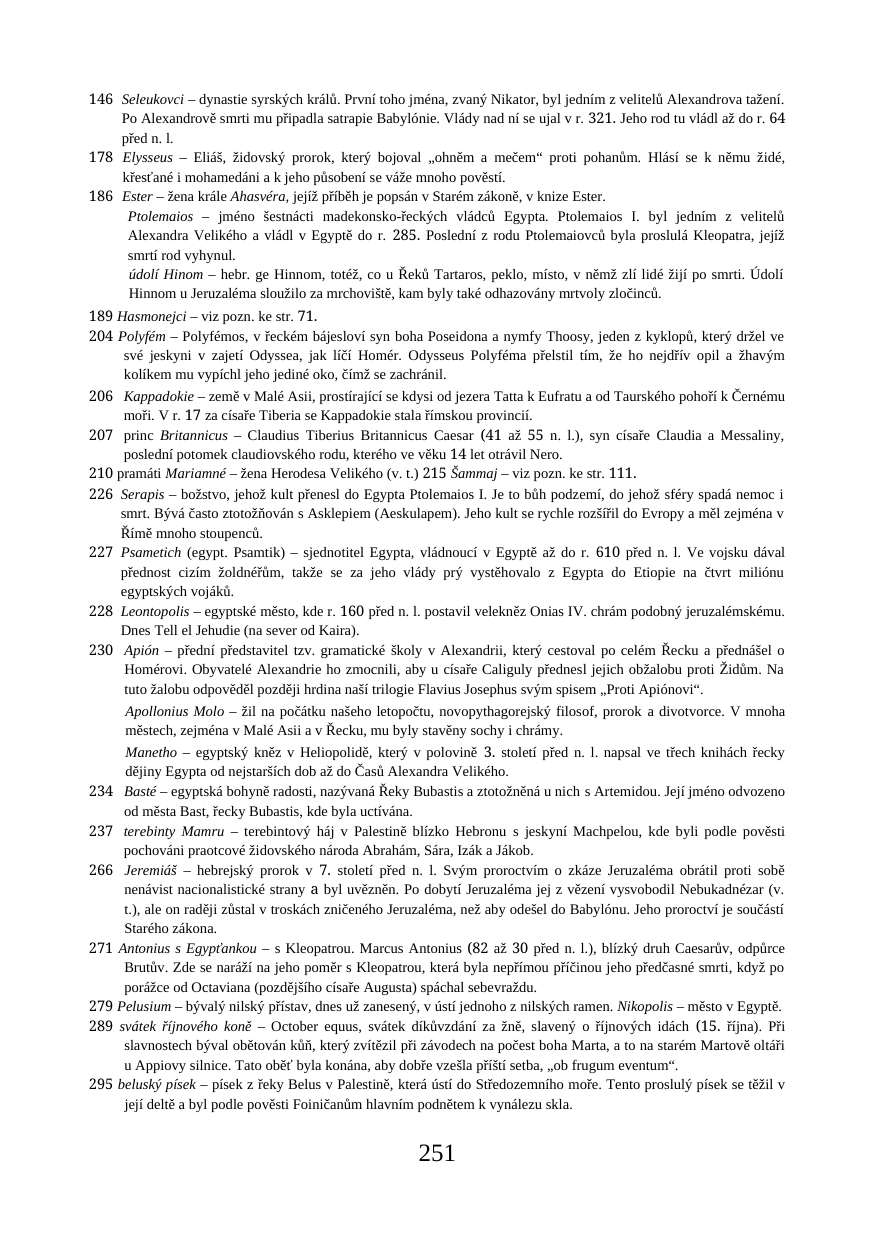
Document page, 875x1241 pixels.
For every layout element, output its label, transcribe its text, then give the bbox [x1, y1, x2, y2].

text Manetho – egyptský kněz v Heliopolidě, který v polovině 3. století před n. l. napsal ve třech knihách řecky dějiny Egypta od nejstarších dob až do Časů Alexandra Velikého. [125, 742, 785, 781]
text 146 Seleukovci – dynastie syrských králů. První toho jména, zvaný Nikator, byl jedním z velitelů Alexandrova tažení. Po Alexandrově smrti mu připadla satrapie Babylónie. Vlády nad ní se ujal v r. 321. Jeho rod tu vládl až do r. 64 před n. l. [89, 89, 785, 147]
text 230 Apión – přední představitel tzv. gramatické školy v Alexandrii, který cestoval po celém Řecku a přednášel o Homérovi. Obyvatelé Alexandrie ho zmocnili, aby u císaře Caliguly přednesl jejich obžalobu proti Židům. Na tuto žalobu odpověděl později hrdina naší trilogie Flavius Josephus svým spisem „Proti Apiónovi“. [89, 640, 785, 698]
text 178 Elysseus – Eliáš, židovský prorok, který bojoval „ohněm a mečem“ proti pohanům. Hlásí se k němu židé, křesťané i mohamedáni a k jeho působení se váže mnoho pověstí. [89, 147, 785, 186]
list Psametich (egypt. Psamtik) – sjednotitel Egypta, vládnoucí v Egyptě až do r. 610 před n. l. Ve vojsku dával přednost cizím žoldnéřům, takže se za jeho vlády prý vystěhovalo z Egypta do Etiopie na čtvrt miliónu egyptských vojáků. [89, 542, 785, 601]
text údolí Hinom – hebr. ge Hinnom, totéž, co u Řeků Tartaros, peklo, místo, v němž zlí lidé žijí po smrti. Údolí Hinnom u Jeruzaléma sloužilo za mrchoviště, kam byly také odhazovány mrtvoly zločinců. [128, 264, 785, 303]
list princ Britannicus – Claudius Tiberius Britannicus Caesar (41 až 55 n. l.), syn císaře Claudia a Messaliny, poslední potomek claudiovského rodu, kterého ve věku 14 let otrávil Nero. [89, 424, 785, 463]
text 289 svátek říjnového koně – October equus, svátek díkůvzdání za žně, slavený o říjnových idách (15. října). Při slavnostech býval obětován kůň, který zvítězil při závodech na počest boha Marta, a to na starém Martově oltáři u Appiovy silnice. Tato oběť byla konána, aby dobře vzešla příští setba, „ob frugum eventum“. [89, 1016, 785, 1074]
text 266 Jeremiáš – hebrejský prorok v 7. století před n. l. Svým proroctvím o zkáze Jeruzaléma obrátil proti sobě nenávist nacionalistické strany a byl uvězněn. Po dobytí Jeruzaléma jej z vězení vysvobodil Nebukadnézar (v. t.), ale on raději zůstal v troskách zničeného Jeruzaléma, než aby odešel do Babylónu. Jeho proroctví je součástí Starého zákona. [89, 860, 785, 938]
text 186 Ester – žena krále Ahasvéra, jejíž příběh je popsán v Starém zákoně, v knize Ester. [89, 186, 785, 206]
text 295 beluský písek – písek z řeky Belus v Palestině, která ústí do Středozemního moře. Tento proslulý písek se těžil v její deltě a byl podle pověsti Foiničanům hlavním podnětem k vynálezu skla. [89, 1074, 785, 1113]
text 279 Pelusium – bývalý nilský přístav, dnes už zanesený, v ústí jednoho z nilských ramen. Nikopolis – město v Egyptě. [89, 996, 785, 1016]
text 234 Basté – egyptská bohyně radosti, nazývaná Řeky Bubastis a ztotožněná u nich s Artemidou. Její jméno odvozeno od města Bast, řecky Bubastis, kde byla uctívána. [89, 781, 785, 820]
text 271 Antonius s Egypťankou – s Kleopatrou. Marcus Antonius (82 až 30 před n. l.), blízký druh Caesarův, odpůrce Brutův. Zde se naráží na jeho poměr s Kleopatrou, která byla nepřímou příčinou jeho předčasné smrti, když po porážce od Octaviana (pozdějšího císaře Augusta) spáchal sebevraždu. [89, 938, 785, 996]
list Serapis – božstvo, jehož kult přenesl do Egypta Ptolemaios I. Je to bůh podzemí, do jehož sféry spadá nemoc i smrt. Bývá často ztotožňován s Asklepiem (Aeskulapem). Jeho kult se rychle rozšířil do Evropy a měl zejména v Římě mnoho stoupenců. [89, 484, 785, 542]
text Apollonius Molo – žil na počátku našeho letopočtu, novopythagorejský filosof, prorok a divotvorce. V mnoha městech, zejména v Malé Asii a v Řecku, mu byly stavěny sochy i chrámy. [125, 700, 785, 739]
list Kappadokie – země v Malé Asii, prostírající se kdysi od jezera Tatta k Eufratu a od Taurského pohoří k Černému moři. V r. 17 za císaře Tiberia se Kappadokie stala římskou provincií. [89, 385, 785, 424]
text 210 pramáti Mariamné – žena Herodesa Velikého (v. t.) 215 Šammaj – viz pozn. ke str. 111. [89, 463, 686, 483]
text Ptolemaios – jméno šestnácti madekonsko-řeckých vládců Egypta. Ptolemaios I. byl jedním z velitelů Alexandra Velikého a vládl v Egyptě do r. 285. Poslední z rodu Ptolemaiovců byla proslulá Kleopatra, jejíž smrtí rod vyhynul. [128, 206, 785, 264]
text 204 Polyfém – Polyfémos, v řeckém bájesloví syn boha Poseidona a nymfy Thoosy, jeden z kyklopů, který držel ve své jeskyni v zajetí Odyssea, jak líčí Homér. Odysseus Polyféma přelstil tím, že ho nejdřív opil a žhavým kolíkem mu vypíchl jeho jediné oko, čímž se zachránil. [89, 327, 785, 384]
text 189 Hasmonejci – viz pozn. ke str. 71. [89, 306, 785, 326]
list Leontopolis – egyptské město, kde r. 160 před n. l. postavil velekněz Onias IV. chrám podobný jeruzalémskému. Dnes Tell el Jehudie (na sever od Kaira). [89, 601, 785, 640]
text 237 terebinty Mamru – terebintový háj v Palestině blízko Hebronu s jeskyní Machpelou, kde byli podle pověsti pochováni praotcové židovského národa Abrahám, Sára, Izák a Jákob. [89, 821, 785, 860]
